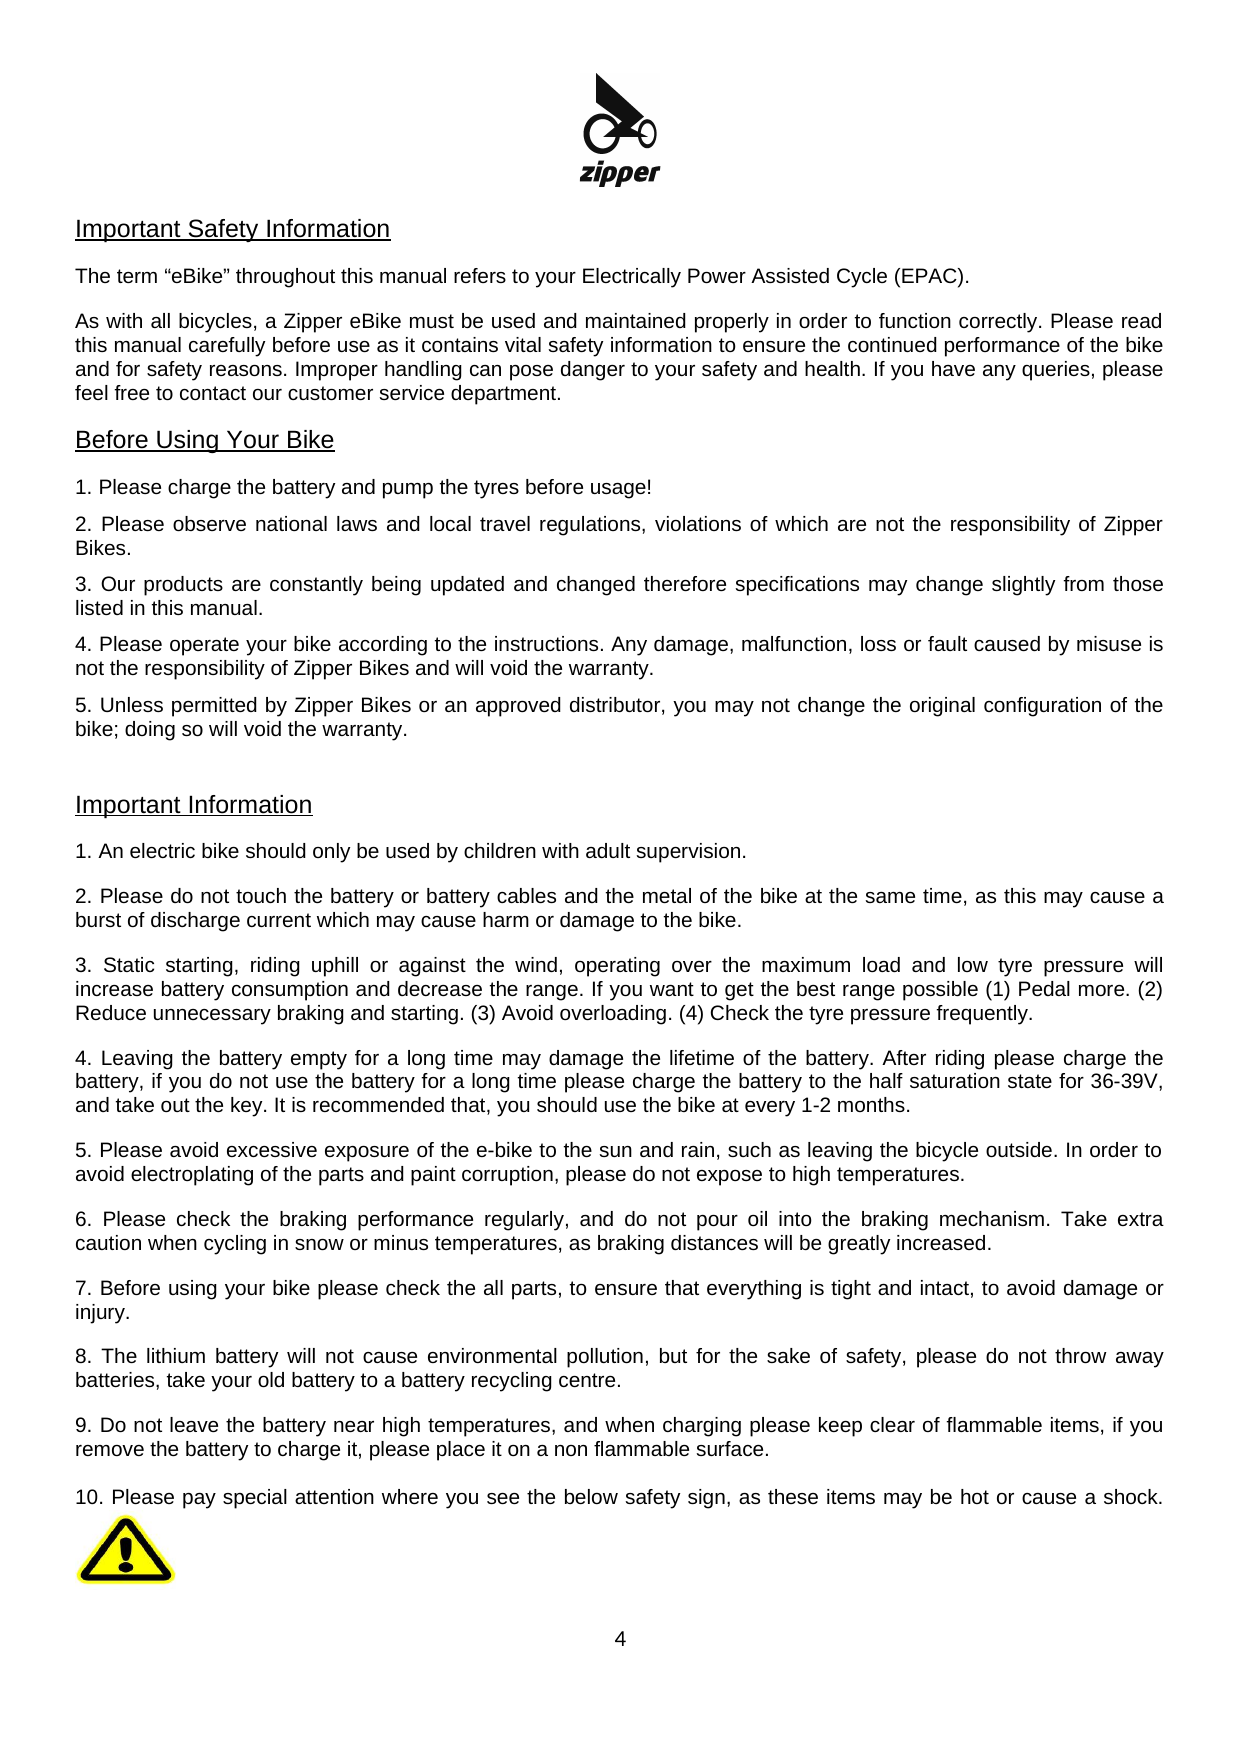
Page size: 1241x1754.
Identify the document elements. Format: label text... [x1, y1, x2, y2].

list Please do not touch the battery or battery cables and the metal of the bike at the same time, as this may cause a burst of discharge current which may cause harm or damage to the bike. [75, 884, 1165, 932]
list The lithium battery will not cause environmental pollution, but for the sake of safety, please do not throw away batteries, take your old battery to a battery recycling centre. [75, 1344, 1165, 1392]
text Before Using Your Bike [75, 425, 1165, 454]
text The term “eBike” throughout this manual refers to your Electrically Power Assisted Cycle (EPAC). [75, 264, 1165, 288]
text Important Information [75, 789, 1165, 818]
list Please avoid excessive exposure of the e-bike to the sun and rain, such as leaving the bicycle outside. In order to avoid electroplating of the parts and paint corruption, please do not expose to high temperatures. [75, 1138, 1165, 1186]
list An electric bike should only be used by children with adult supervision. [75, 839, 1165, 863]
list Please check the braking performance regularly, and do not pour oil into the braking mechanism. Take extra caution when cycling in snow or minus temperatures, as braking distances will be greatly increased. [75, 1207, 1165, 1255]
picture [75, 1510, 177, 1590]
list Please charge the battery and pump the tyres before usage! [75, 475, 1165, 499]
list Please operate your bike according to the instructions. Any damage, malfunction, loss or fault caused by misuse is not the responsibility of Zipper Bikes and will void the warranty. [75, 632, 1165, 680]
picture [579, 73, 661, 187]
list Our products are constantly being updated and changed therefore specifications may change slightly from those listed in this manual. [75, 572, 1165, 620]
list Do not leave the battery near high temperatures, and when charging please keep clear of flammable items, if you remove the battery to charge it, please place it on a non flammable surface. [75, 1413, 1165, 1461]
list Leaving the battery empty for a long time may damage the lifetime of the battery. After riding please charge the battery, if you do not use the battery for a long time please charge the battery to the half saturation state for 36-39V, and take out the key. It is recommended that, you should use the bike at every 1-2 months. [75, 1045, 1165, 1117]
list Before using your bike please check the all parts, to ensure that everything is tight and intact, to avoid damage or injury. [75, 1276, 1165, 1323]
list Please observe national laws and local travel regulations, violations of which are not the responsibility of Zipper Bikes. [75, 511, 1165, 559]
text As with all bicycles, a Zipper eBike must be used and maintained properly in order to function correctly. Please read this manual carefully before use as it contains vital safety information to ensure the continued performance of the bike and for safety reasons. Improper handling can pose danger to your safety and health. If you have any queries, please feel free to contact our customer service department. [75, 309, 1165, 404]
list Unless permitted by Zipper Bikes or an approved distributor, you may not change the original configuration of the bike; doing so will void the warranty. [75, 693, 1165, 741]
list Please pay special attention where you see the below safety sign, as these items may be hot or cause a shock. [75, 1482, 1165, 1586]
list Static starting, riding uphill or against the wind, operating over the maximum load and low tyre pressure will increase battery consumption and decrease the range. If you want to get the best range possible (1) Pedal more. (2) Reduce unnecessary braking and starting. (3) Avoid overloading. (4) Check the tyre pressure frequently. [75, 953, 1165, 1024]
text Important Safety Information [75, 214, 1165, 243]
